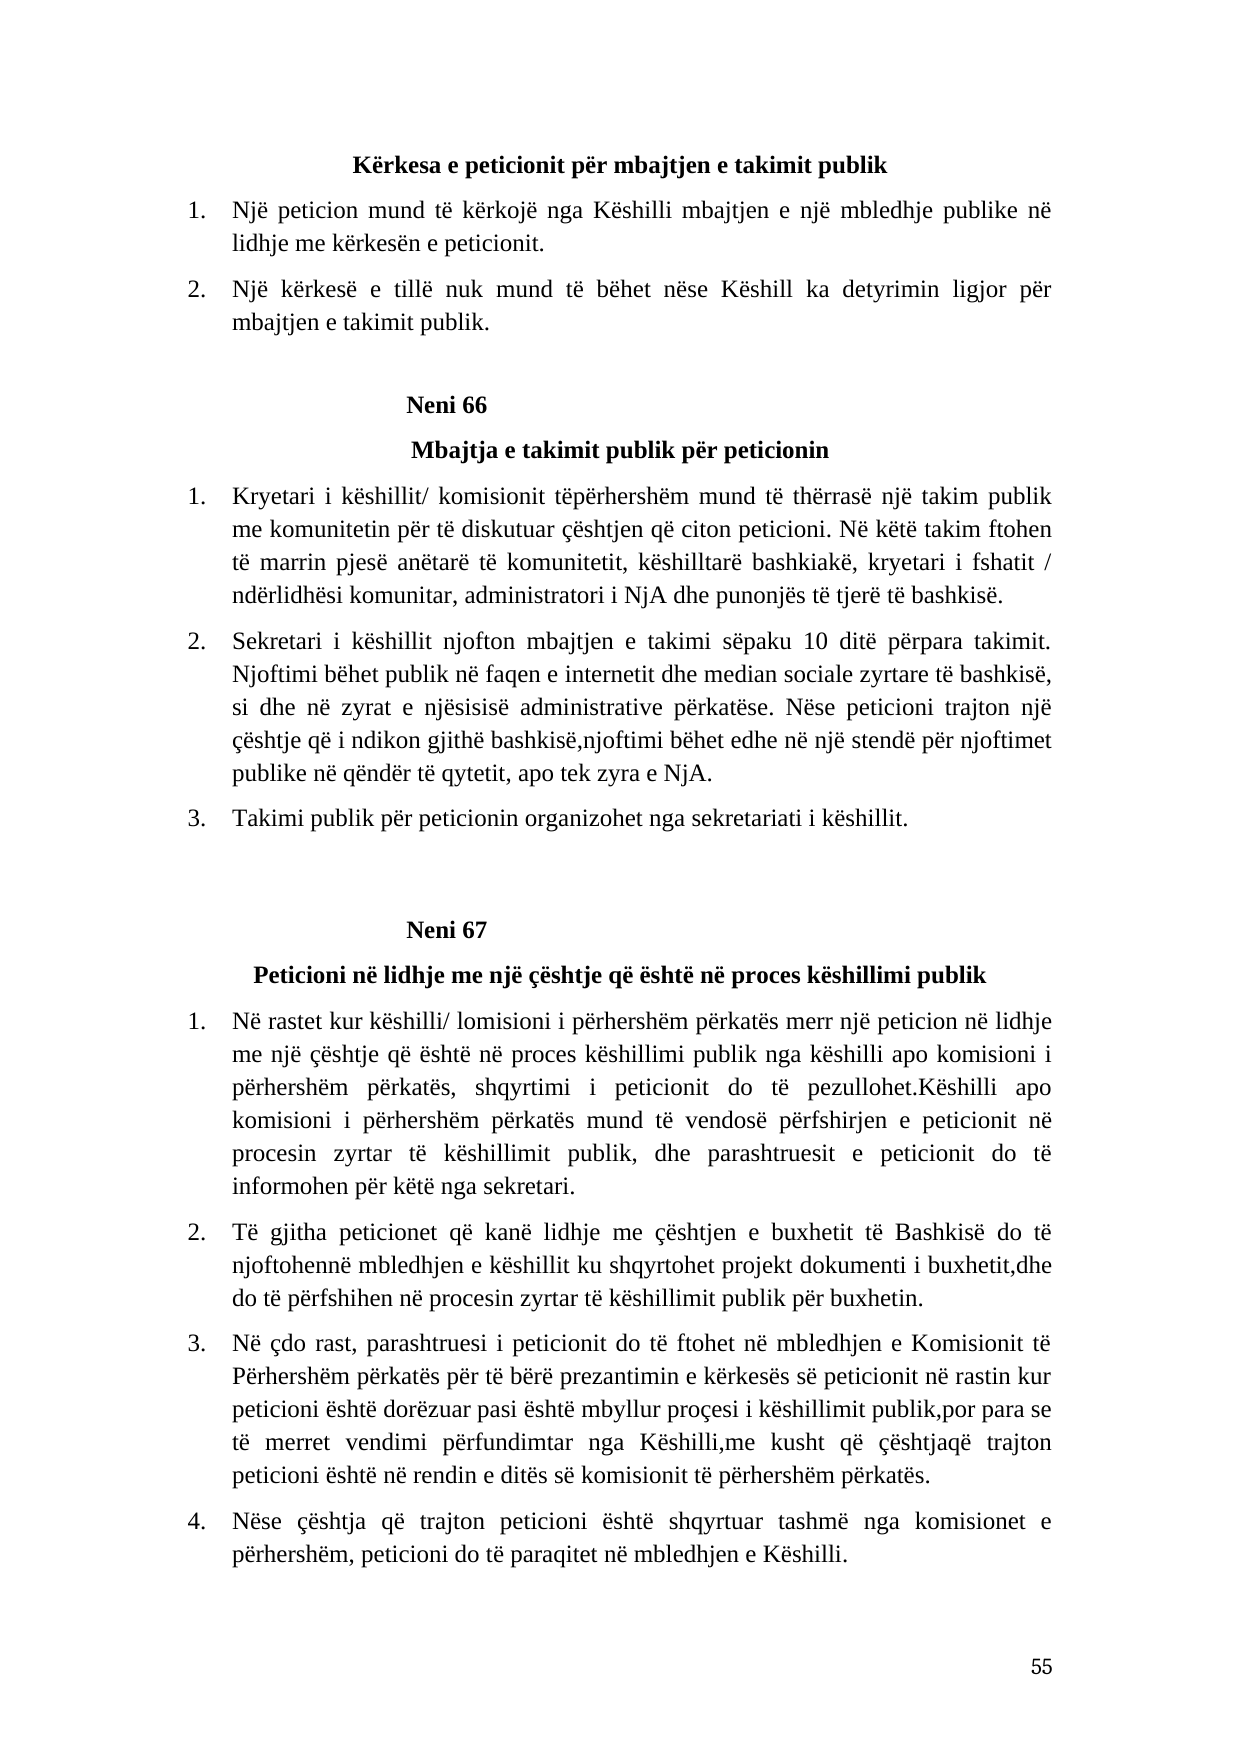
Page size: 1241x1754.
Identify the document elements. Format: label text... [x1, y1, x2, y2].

subtitle Mbajtja e takimit publik për peticionin [187, 436, 1053, 464]
list Nëse çështja që trajton peticioni është shqyrtuar tashmë nga komisionet e përhershëm, peticioni do të paraqitet në mbledhjen e Këshilli. [187, 1506, 1053, 1568]
list Në çdo rast, parashtruesi i peticionit do të ftohet në mbledhjen e Komisionit të Përhershëm përkatës për të bërë prezantimin e kërkesës së peticionit në rastin kur peticioni është dorëzuar pasi është mbyllur proçesi i këshillimit publik,por para se të merret vendimi përfundimtar nga Këshilli,me kusht që çështjaqë trajton peticioni është në rendin e ditës së komisionit të përhershëm përkatës. [187, 1328, 1053, 1489]
list Në rastet kur këshilli/ lomisioni i përhershëm përkatës merr një peticion në lidhje me një çështje që është në proces këshillimi publik nga këshilli apo komisioni i përhershëm përkatës, shqyrtimi i peticionit do të pezullohet.Këshilli apo komisioni i përhershëm përkatës mund të vendosë përfshirjen e peticionit në procesin zyrtar të këshillimit publik, dhe parashtruesit e peticionit do të informohen për këtë nga sekretari. [187, 1006, 1053, 1200]
subtitle Kërkesa e peticionit për mbajtjen e takimit publik [187, 150, 1053, 179]
list Një peticion mund të kërkojë nga Këshilli mbajtjen e një mbledhje publike në lidhje me kërkesën e peticionit. [187, 196, 1053, 257]
list Takimi publik për peticionin organizohet nga sekretariati i këshillit. [187, 803, 1053, 832]
list Kryetari i këshillit/ komisionit tëpërhershëm mund të thërrasë një takim publik me komunitetin për të diskutuar çështjen që citon peticioni. Në këtë takim ftohen të marrin pjesë anëtarë të komunitetit, këshilltarë bashkiakë, kryetari i fshatit / ndërlidhësi komunitar, administratori i NjA dhe punonjës të tjerë të bashkisë. [187, 481, 1053, 609]
list Sekretari i këshillit njofton mbajtjen e takimi sëpaku 10 ditë përpara takimit. Njoftimi bëhet publik në faqen e internetit dhe median sociale zyrtare të bashkisë, si dhe në zyrat e njësisisë administrative përkatëse. Nëse peticioni trajton një çështje që i ndikon gjithë bashkisë,njoftimi bëhet edhe në një stendë për njoftimet publike në qëndër të qytetit, apo tek zyra e NjA. [187, 626, 1053, 787]
list Të gjitha peticionet që kanë lidhje me çështjen e buxhetit të Bashkisë do të njoftohennë mbledhjen e këshillit ku shqyrtohet projekt dokumenti i buxhetit,dhe do të përfshihen në procesin zyrtar të këshillimit publik për buxhetin. [187, 1217, 1053, 1312]
subtitle Peticioni në lidhje me një çështje që është në proces këshillimi publik [187, 961, 1053, 989]
list Një kërkesë e tillë nuk mund të bëhet nëse Këshill ka detyrimin ligjor për mbajtjen e takimit publik. [187, 274, 1053, 336]
